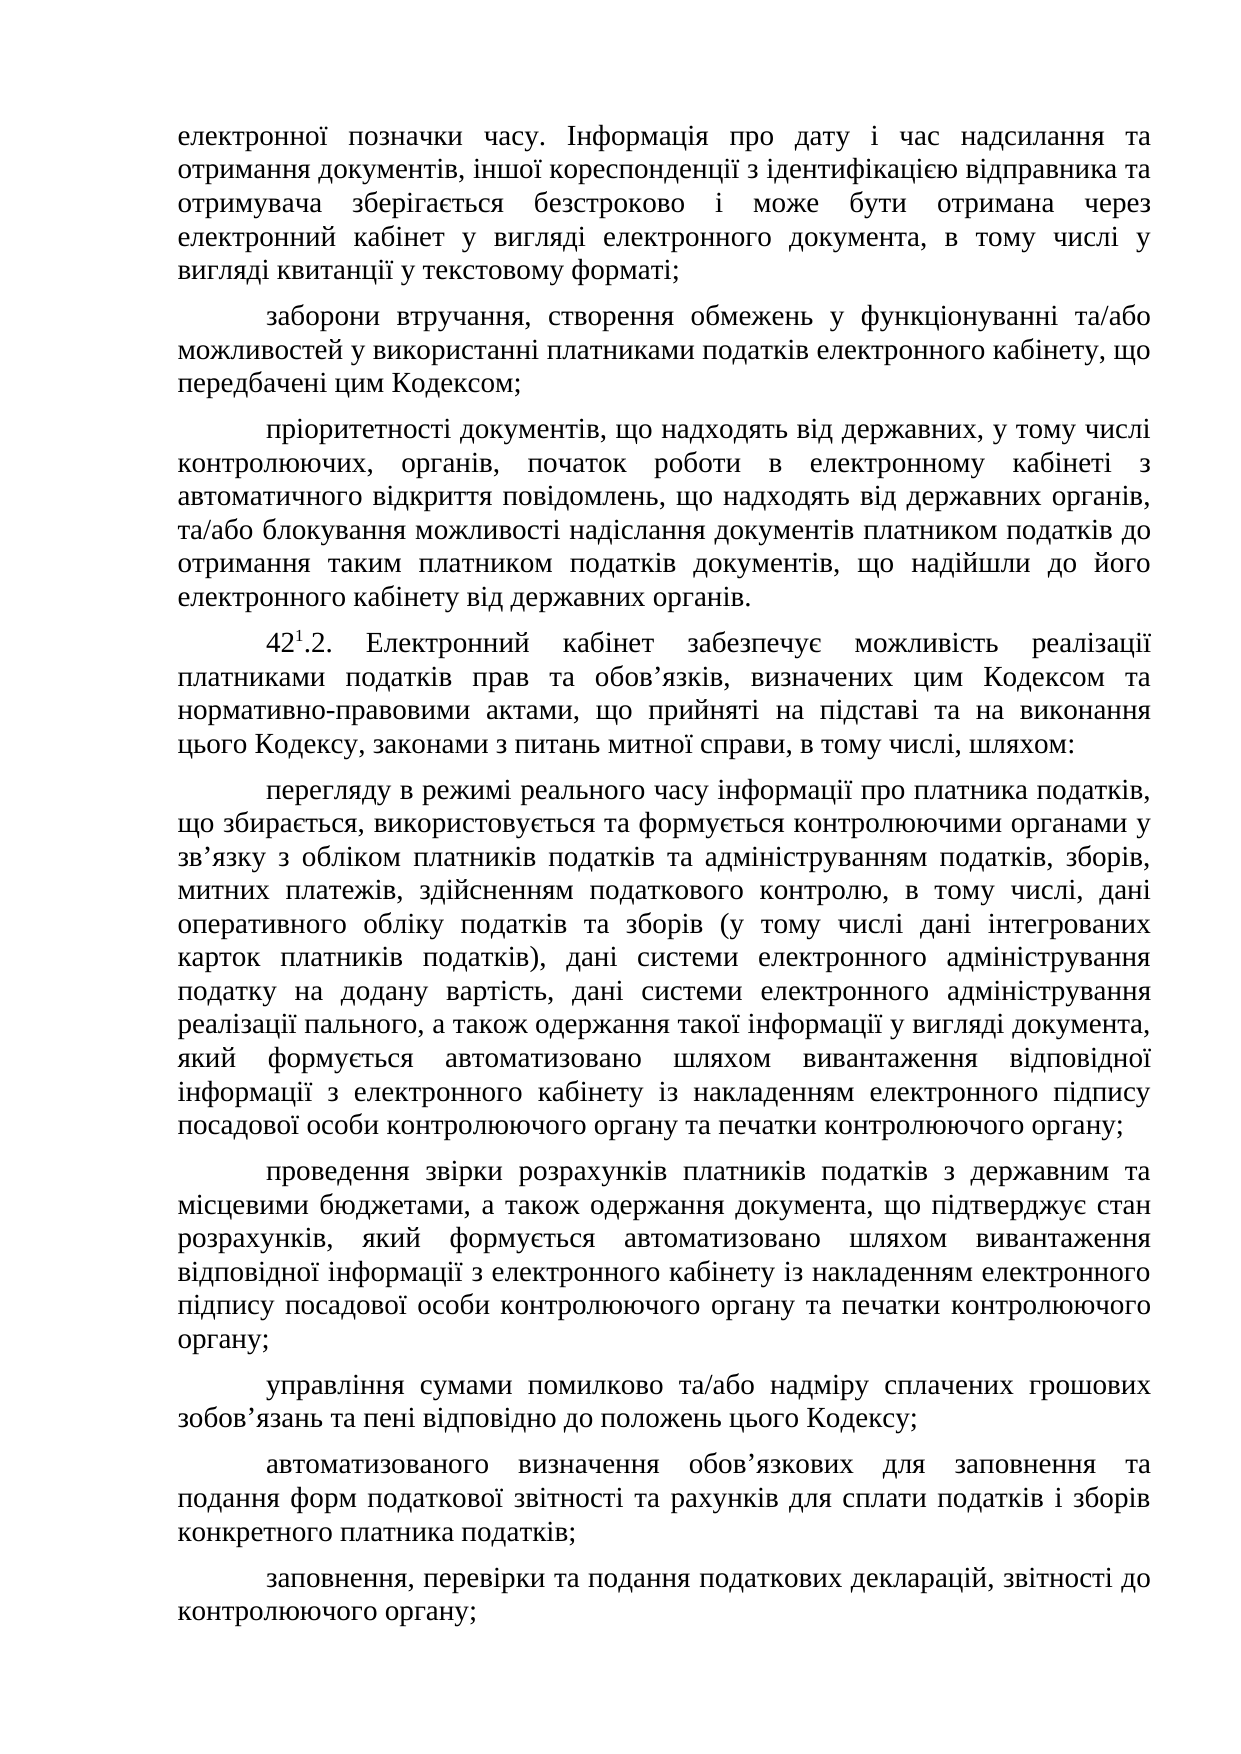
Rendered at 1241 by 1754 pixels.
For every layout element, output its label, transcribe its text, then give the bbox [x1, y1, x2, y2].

text заповнення, перевірки та подання податкових декларацій, звітності до контролюючого органу; [177, 1560, 1152, 1627]
text заборони втручання, створення обмежень у функціонуванні та/або можливостей у використанні платниками податків електронного кабінету, що передбачені цим Кодексом; [177, 298, 1152, 399]
text 421.2. Електронний кабінет забезпечує можливість реалізації платниками податків прав та обов’язків, визначених цим Кодексом та нормативно-правовими актами, що прийняті на підставі та на виконання цього Кодексу, законами з питань митної справи, в тому числі, шляхом: [177, 625, 1152, 759]
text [177, 118, 1152, 286]
text управління сумами помилково та/або надміру сплачених грошових зобов’язань та пені відповідно до положень цього Кодексу; [177, 1367, 1152, 1434]
text пріоритетності документів, що надходять від державних, у тому числі контролюючих, органів, початок роботи в електронному кабінеті з автоматичного відкриття повідомлень, що надходять від державних органів, та/або блокування можливості надіслання документів платником податків до отримання таким платником податків документів, що надійшли до його електронного кабінету від державних органів. [177, 411, 1152, 613]
text автоматизованого визначення обов’язкових для заповнення та подання форм податкової звітності та рахунків для сплати податків і зборів конкретного платника податків; [177, 1447, 1152, 1547]
text перегляду в режимі реального часу інформації про платника податків, що збирається, використовується та формується контролюючими органами у зв’язку з обліком платників податків та адмініструванням податків, зборів, митних платежів, здійсненням податкового контролю, в тому числі, дані оперативного обліку податків та зборів (у тому числі дані інтегрованих карток платників податків), дані системи електронного адміністрування податку на додану вартість, дані системи електронного адміністрування реалізації пального, а також одержання такої інформації у вигляді документа, який формується автоматизовано шляхом вивантаження відповідної інформації з електронного кабінету із накладенням електронного підпису посадової особи контролюючого органу та печатки контролюючого органу; [177, 772, 1152, 1141]
text проведення звірки розрахунків платників податків з державним та місцевими бюджетами, а також одержання документа, що підтверджує стан розрахунків, який формується автоматизовано шляхом вивантаження відповідної інформації з електронного кабінету із накладенням електронного підпису посадової особи контролюючого органу та печатки контролюючого органу; [177, 1153, 1152, 1354]
